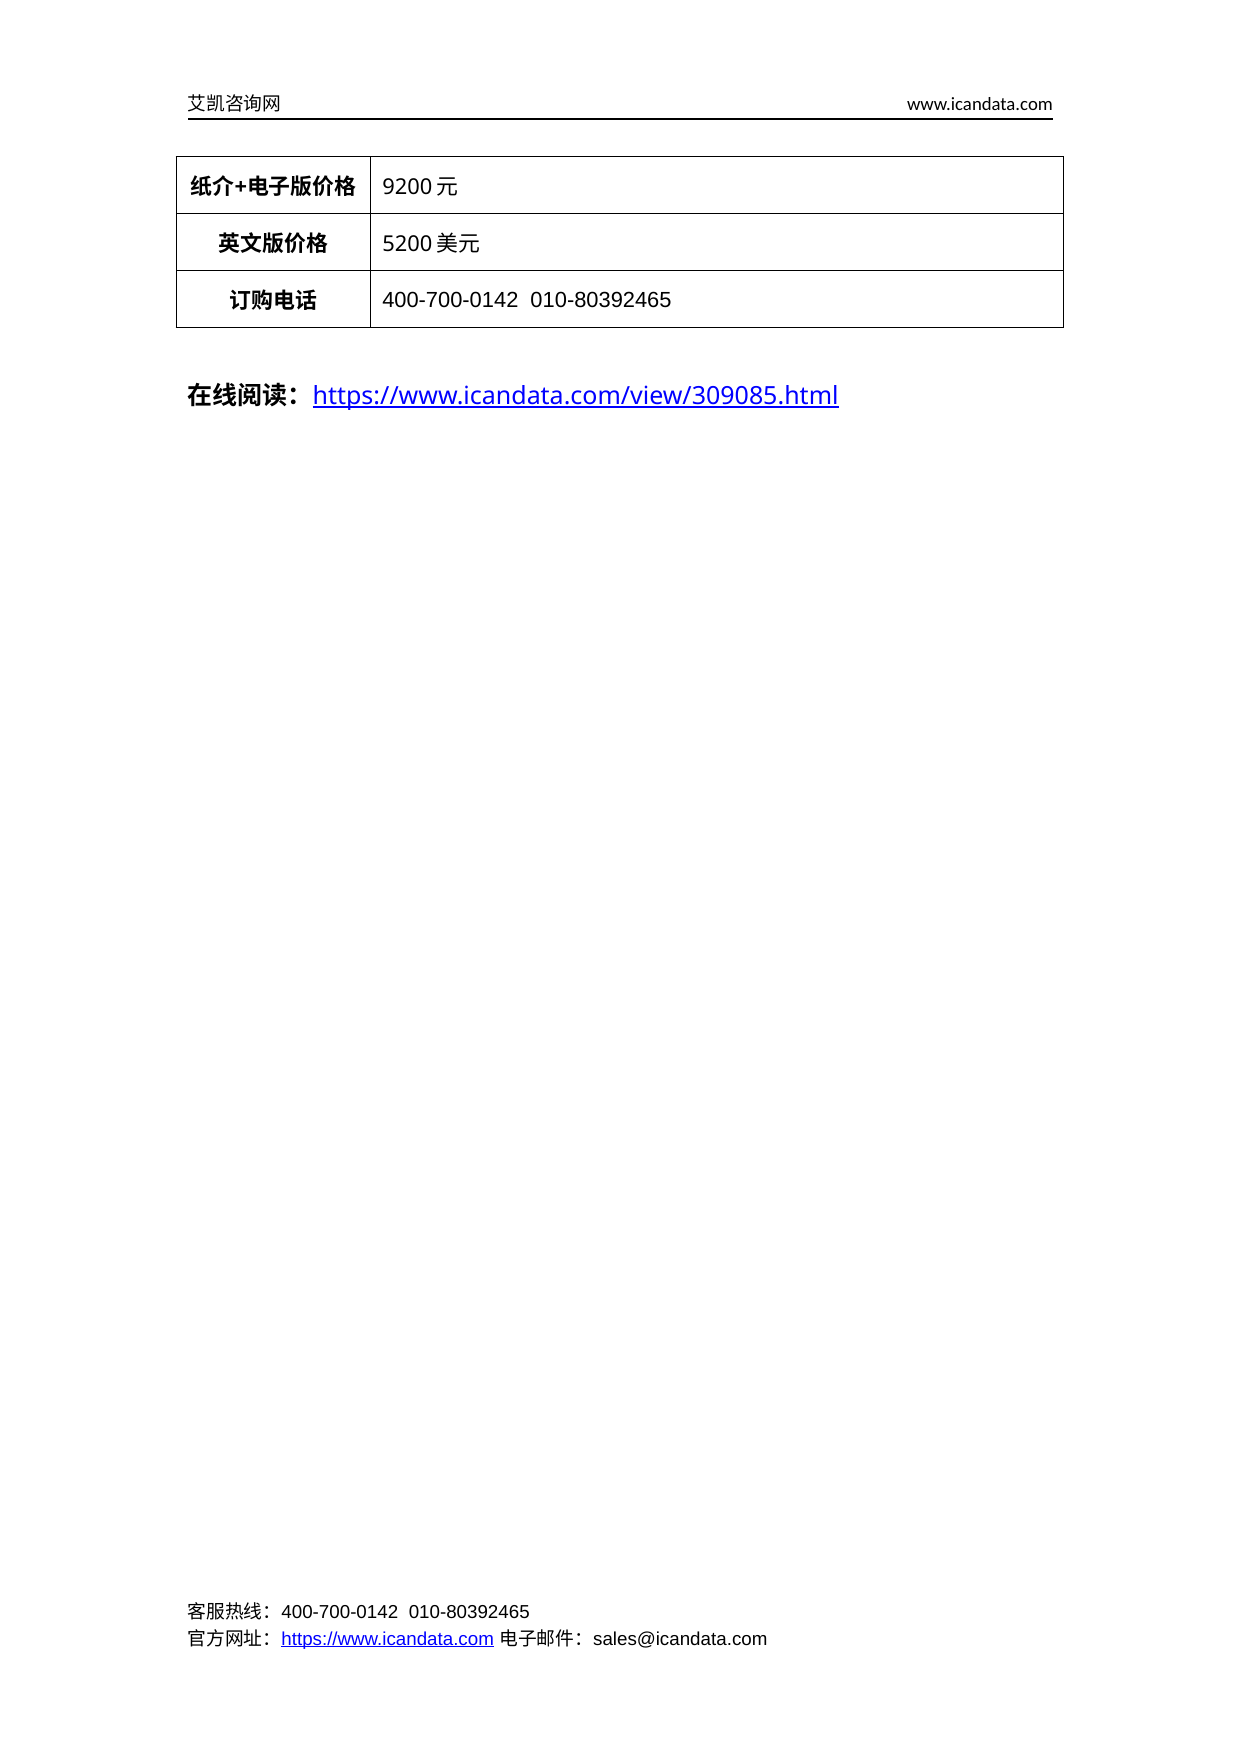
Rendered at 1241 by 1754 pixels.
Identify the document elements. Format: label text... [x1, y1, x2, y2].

table_cell 5200美元 [371, 214, 1063, 270]
text 在线阅读：https://www.icandata.com/view/309085.html [187, 361, 1053, 426]
table_cell 纸介+电子版价格 [177, 157, 370, 213]
table_cell 订购电话 [177, 271, 370, 327]
table_cell 9200元 [371, 157, 1063, 213]
table_cell 400-700-0142 010-80392465 [371, 271, 1063, 327]
table_cell 英文版价格 [177, 214, 370, 270]
